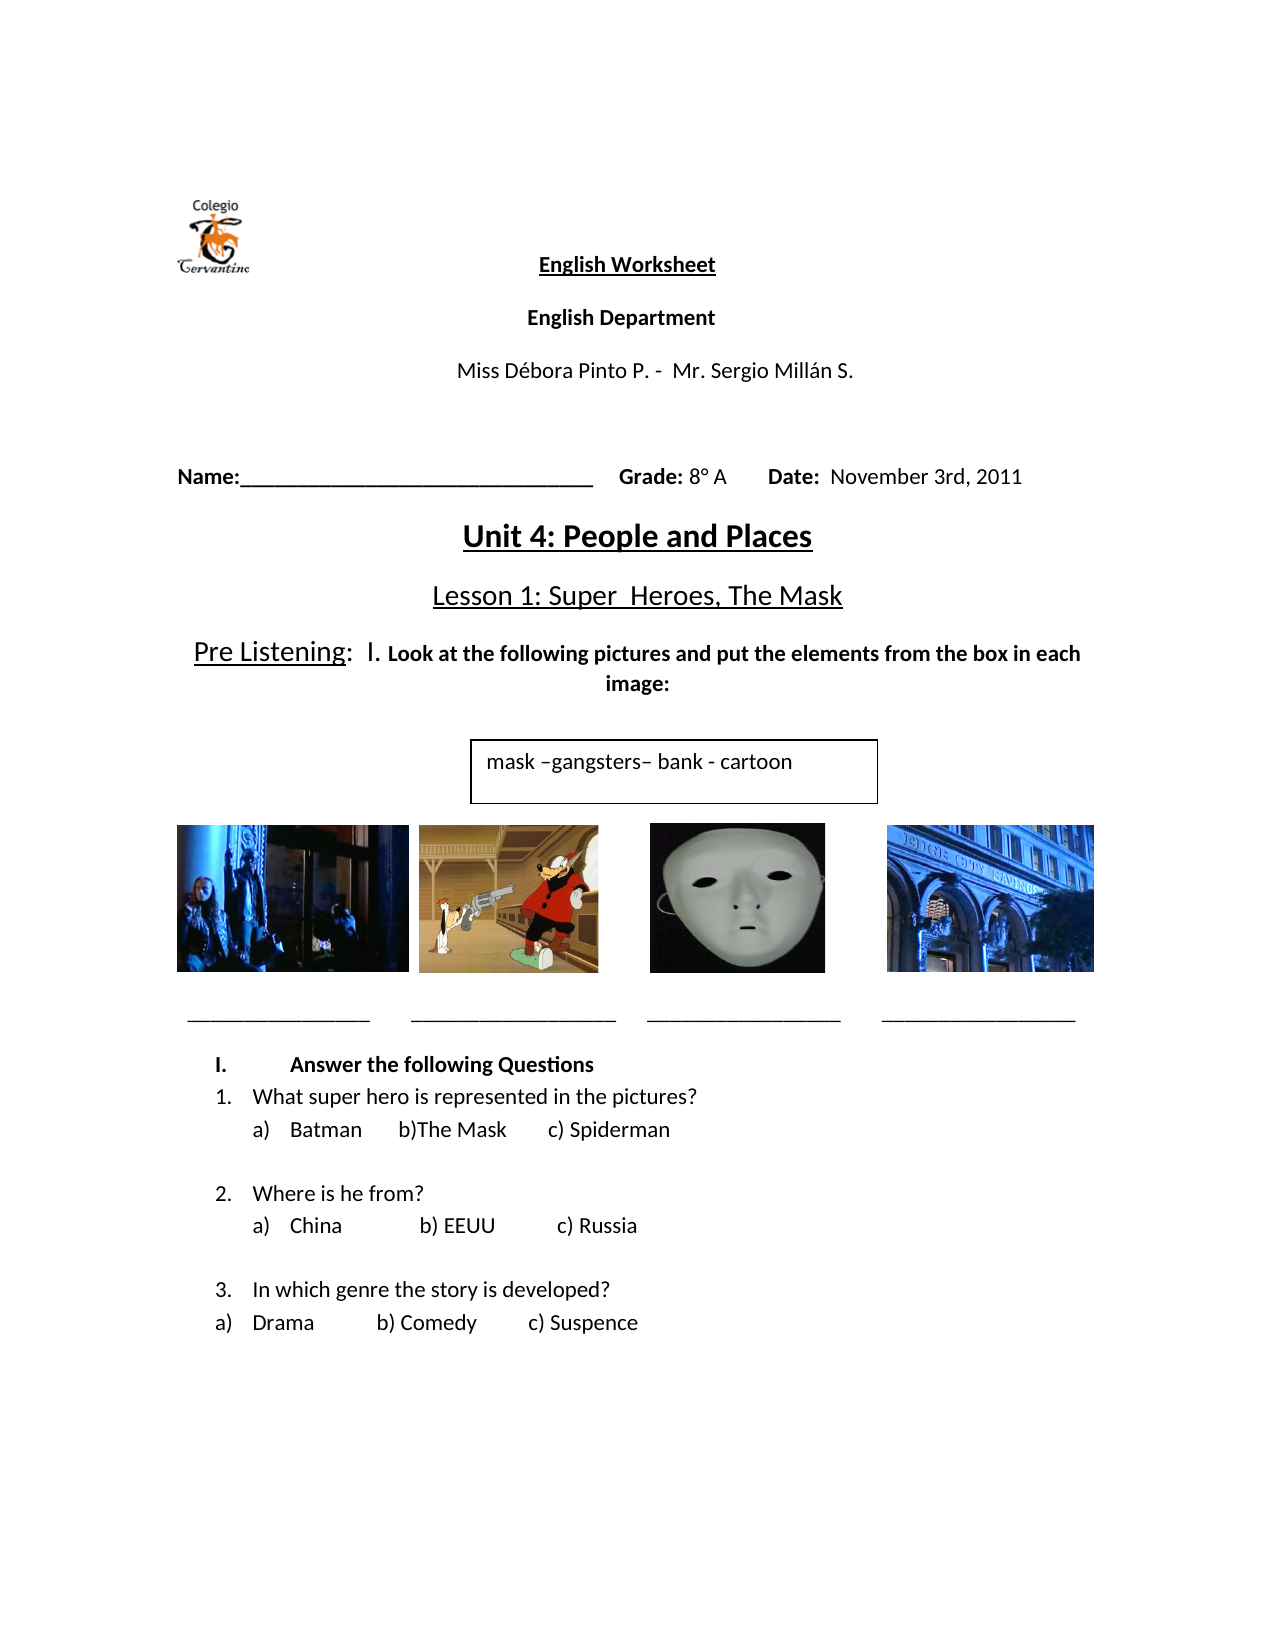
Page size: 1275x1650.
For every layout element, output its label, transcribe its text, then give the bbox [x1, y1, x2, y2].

text Miss Débora Pinto P. - Mr. Sergio Millán S. [177, 356, 1098, 384]
text English Department [177, 303, 1098, 331]
text Unit 4: People and Places [177, 515, 1098, 556]
text English Worksheet [177, 201, 1098, 278]
list Where is he from? [215, 1179, 1098, 1207]
text ________________ __________________ _________________ _________________ [177, 997, 1098, 1025]
picture [650, 823, 826, 973]
list China b) EEUU c) Russia [252, 1211, 1098, 1239]
picture [177, 200, 250, 273]
text Lesson 1: Super Heroes, The Mask [177, 577, 1098, 613]
list In which genre the story is developed? [215, 1276, 1098, 1304]
list Batman b)The Mask c) Spiderman [252, 1115, 1098, 1143]
picture [887, 825, 1094, 972]
text Pre Listening: I. Look at the following pictures and put the elements from the box in each image: [177, 633, 1098, 697]
list Drama b) Comedy c) Suspence [215, 1308, 1098, 1336]
picture [177, 825, 409, 972]
list What super hero is represented in the pictures? [215, 1082, 1098, 1111]
list Answer the following Questions [215, 1050, 1098, 1078]
text Name:_______________________________ Grade: 8° A Date: November 3rd, 2011 [177, 462, 1098, 490]
picture [419, 825, 599, 973]
